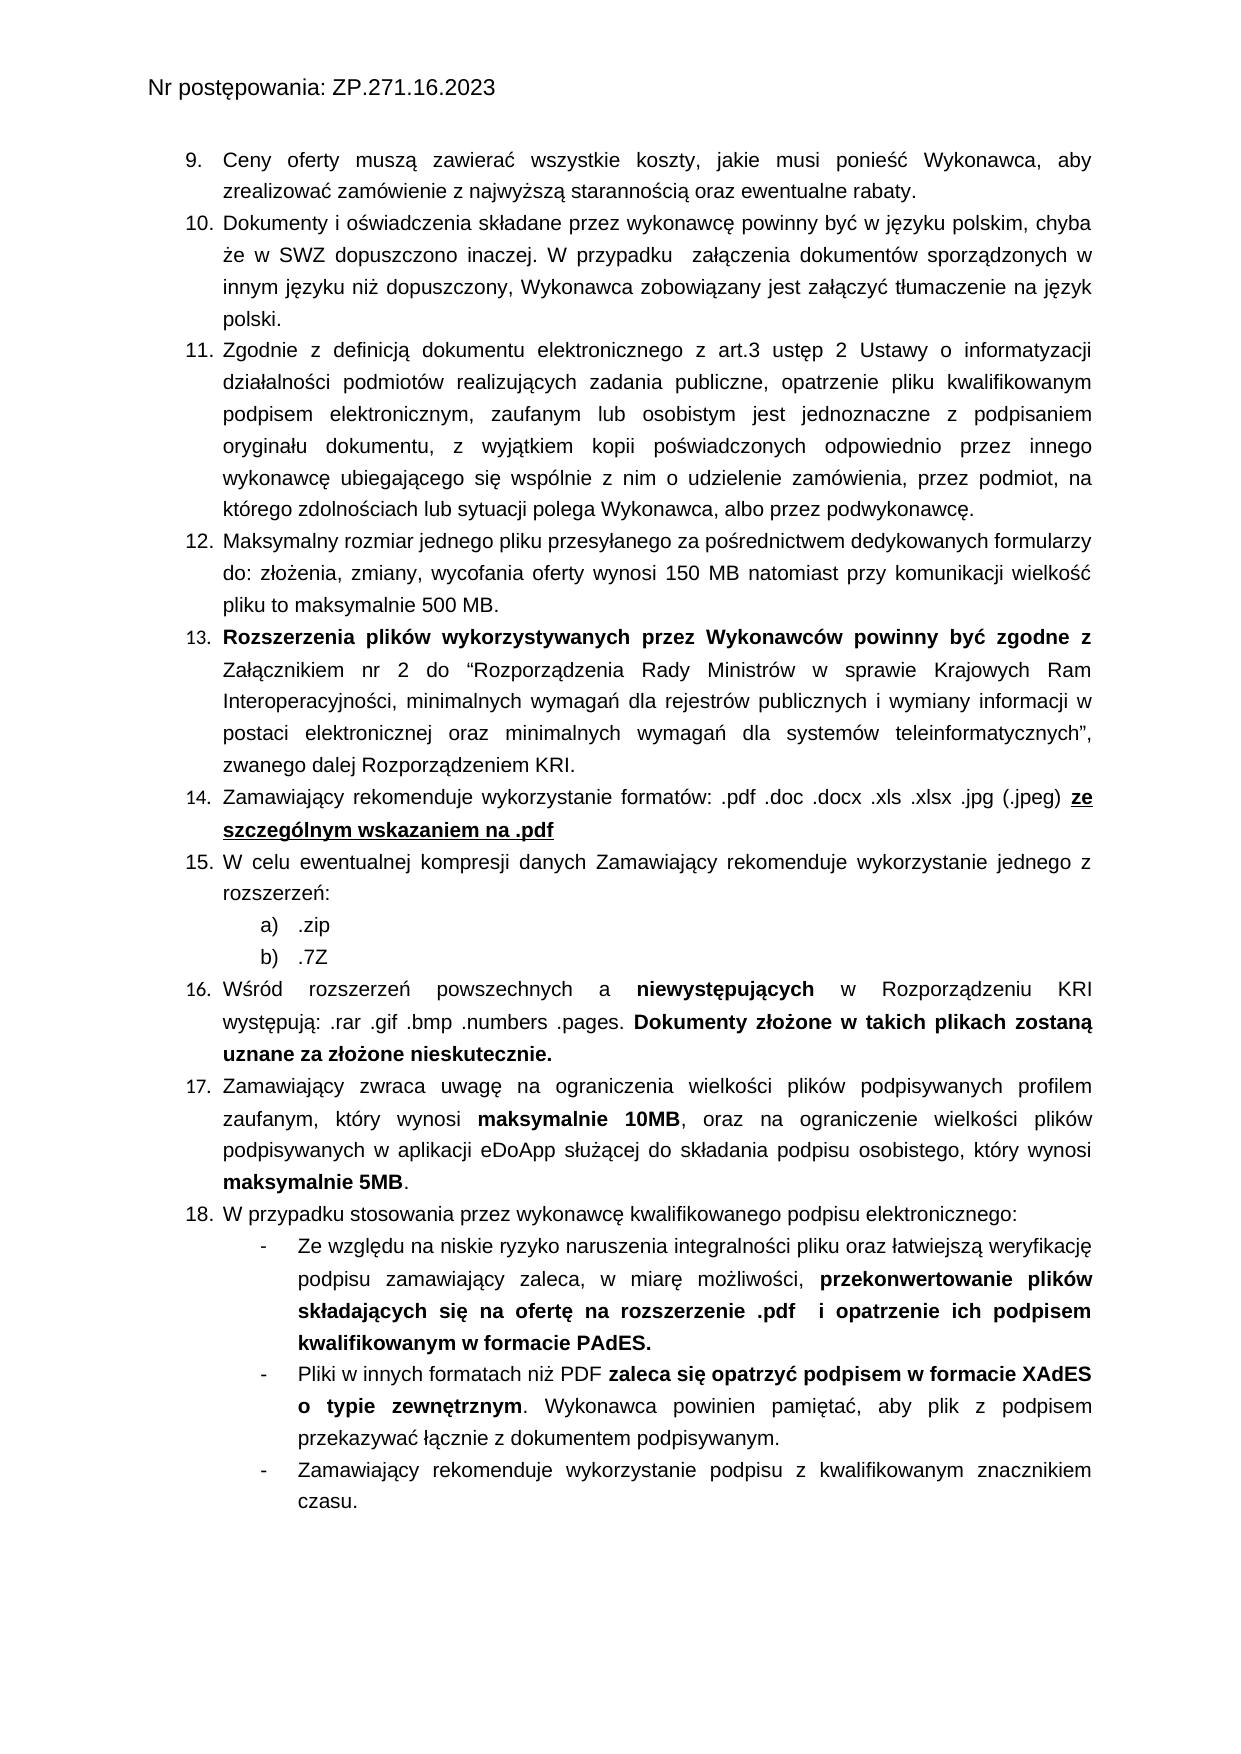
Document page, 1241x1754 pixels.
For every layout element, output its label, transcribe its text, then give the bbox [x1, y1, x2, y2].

list Dokumenty i oświadczenia składane przez wykonawcę powinny być w języku polskim, chyba że w SWZ dopuszczono inaczej. W przypadku załączenia dokumentów sporządzonych w innym języku niż dopuszczony, Wykonawca zobowiązany jest załączyć tłumaczenie na język polski. [185, 211, 1093, 330]
list W przypadku stosowania przez wykonawcę kwalifikowanego podpisu elektronicznego: [185, 1202, 1093, 1226]
list Ceny oferty muszą zawierać wszystkie koszty, jakie musi ponieść Wykonawca, aby zrealizować zamówienie z najwyższą starannością oraz ewentualne rabaty. [185, 148, 1093, 203]
list Zamawiający zwraca uwagę na ograniczenia wielkości plików podpisywanych profilem zaufanym, który wynosi maksymalnie 10MB, oraz na ograniczenie wielkości plików podpisywanych w aplikacji eDoApp służącej do składania podpisu osobistego, który wynosi maksymalnie 5MB. [185, 1073, 1093, 1194]
list W celu ewentualnej kompresji danych Zamawiający rekomenduje wykorzystanie jednego z rozszerzeń: [185, 849, 1093, 905]
list Ze względu na niskie ryzyko naruszenia integralności pliku oraz łatwiejszą weryfikację podpisu zamawiający zaleca, w miarę możliwości, przekonwertowanie plików składających się na ofertę na rozszerzenie .pdf i opatrzenie ich podpisem kwalifikowanym w formacie PAdES. [260, 1234, 1093, 1354]
list Zgodnie z definicją dokumentu elektronicznego z art.3 ustęp 2 Ustawy o informatyzacji działalności podmiotów realizujących zadania publiczne, opatrzenie pliku kwalifikowanym podpisem elektronicznym, zaufanym lub osobistym jest jednoznaczne z podpisaniem oryginału dokumentu, z wyjątkiem kopii poświadczonych odpowiednio przez innego wykonawcę ubiegającego się wspólnie z nim o udzielenie zamówienia, przez podmiot, na którego zdolnościach lub sytuacji polega Wykonawca, albo przez podwykonawcę. [185, 338, 1093, 521]
list Zamawiający rekomenduje wykorzystanie podpisu z kwalifikowanym znacznikiem czasu. [260, 1457, 1093, 1513]
list .7Z [260, 945, 1093, 969]
list Wśród rozszerzeń powszechnych a niewystępujących w Rozporządzeniu KRI występują: .rar .gif .bmp .numbers .pages. Dokumenty złożone w takich plikach zostaną uznane za złożone nieskutecznie. [185, 977, 1093, 1066]
list Maksymalny rozmiar jednego pliku przesyłanego za pośrednictwem dedykowanych formularzy do: złożenia, zmiany, wycofania oferty wynosi 150 MB natomiast przy komunikacji wielkość pliku to maksymalnie 500 MB. [185, 529, 1093, 616]
list Rozszerzenia plików wykorzystywanych przez Wykonawców powinny być zgodne z Załącznikiem nr 2 do “Rozporządzenia Rady Ministrów w sprawie Krajowych Ram Interoperacyjności, minimalnych wymagań dla rejestrów publicznych i wymiany informacji w postaci elektronicznej oraz minimalnych wymagań dla systemów teleinformatycznych”, zwanego dalej Rozporządzeniem KRI. [185, 624, 1093, 777]
list .zip [260, 913, 1093, 937]
list Pliki w innych formatach niż PDF zaleca się opatrzyć podpisem w formacie XAdES o typie zewnętrznym. Wykonawca powinien pamiętać, aby plik z podpisem przekazywać łącznie z dokumentem podpisywanym. [260, 1362, 1093, 1450]
list Zamawiający rekomenduje wykorzystanie formatów: .pdf .doc .docx .xls .xlsx .jpg (.jpeg) ze szczególnym wskazaniem na .pdf [185, 784, 1093, 842]
